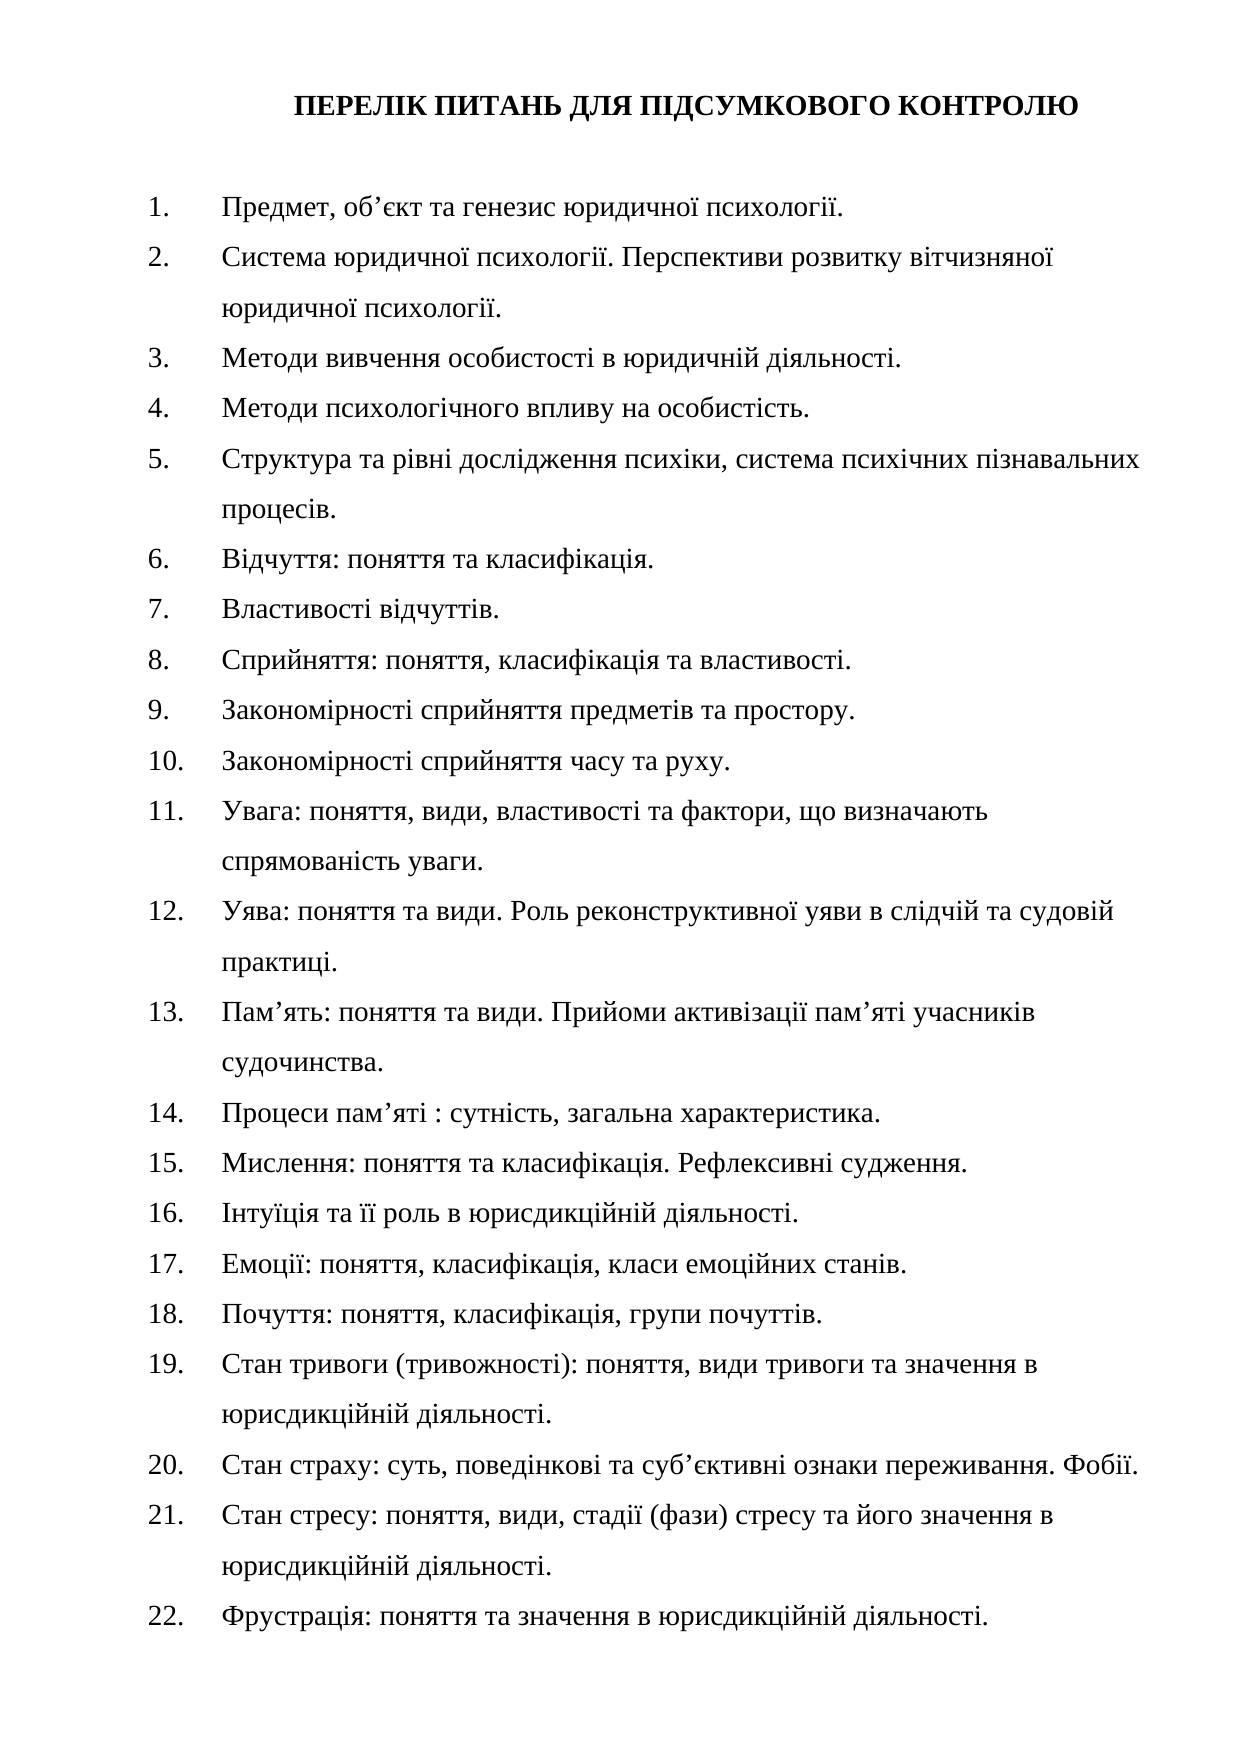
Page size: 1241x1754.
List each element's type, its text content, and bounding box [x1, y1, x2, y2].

list Почуття: поняття, класифікація, групи почуттів. [148, 1296, 1152, 1329]
list Стан страху: суть, поведінкові та суб’єктивні ознаки переживання. Фобії. [148, 1447, 1152, 1481]
list Фрустрація: поняття та значення в юрисдикційній діяльності. [148, 1598, 1152, 1631]
list Закономірності сприйняття предметів та простору. [148, 692, 1152, 726]
list Емоції: поняття, класифікація, класи емоційних станів. [148, 1246, 1152, 1279]
list Структура та рівні дослідження психіки, система психічних пізнавальних процесів. [148, 441, 1152, 524]
list Методи психологічного впливу на особистість. [148, 390, 1152, 424]
list Уява: поняття та види. Роль реконструктивної уяви в слідчій та судовій практиці. [148, 893, 1152, 977]
list Властивості відчуттів. [148, 592, 1152, 625]
list Методи вивчення особистості в юридичній діяльності. [148, 340, 1152, 374]
list Закономірності сприйняття часу та руху. [148, 743, 1152, 776]
list Стан стресу: поняття, види, стадії (фази) стресу та його значення в юрисдикційній діяльності. [148, 1497, 1152, 1581]
list Відчуття: поняття та класифікація. [148, 541, 1152, 575]
list Стан тривоги (тривожності): поняття, види тривоги та значення в юрисдикційній діяльності. [148, 1346, 1152, 1430]
list Інтуїція та її роль в юрисдикційній діяльності. [148, 1195, 1152, 1229]
list Сприйняття: поняття, класифікація та властивості. [148, 642, 1152, 676]
list Предмет, об’єкт та генезис юридичної психології. [148, 189, 1152, 223]
text ПЕРЕЛІК ПИТАНЬ ДЛЯ ПІДСУМКОВОГО КОНТРОЛЮ [148, 88, 1152, 122]
list Мислення: поняття та класифікація. Рефлексивні судження. [148, 1145, 1152, 1179]
list Пам’ять: поняття та види. Прийоми активізації пам’яті учасників судочинства. [148, 994, 1152, 1078]
list Увага: поняття, види, властивості та фактори, що визначають спрямованість уваги. [148, 793, 1152, 877]
list Система юридичної психології. Перспективи розвитку вітчизняної юридичної психології. [148, 239, 1152, 323]
list Процеси пам’яті : сутність, загальна характеристика. [148, 1095, 1152, 1128]
